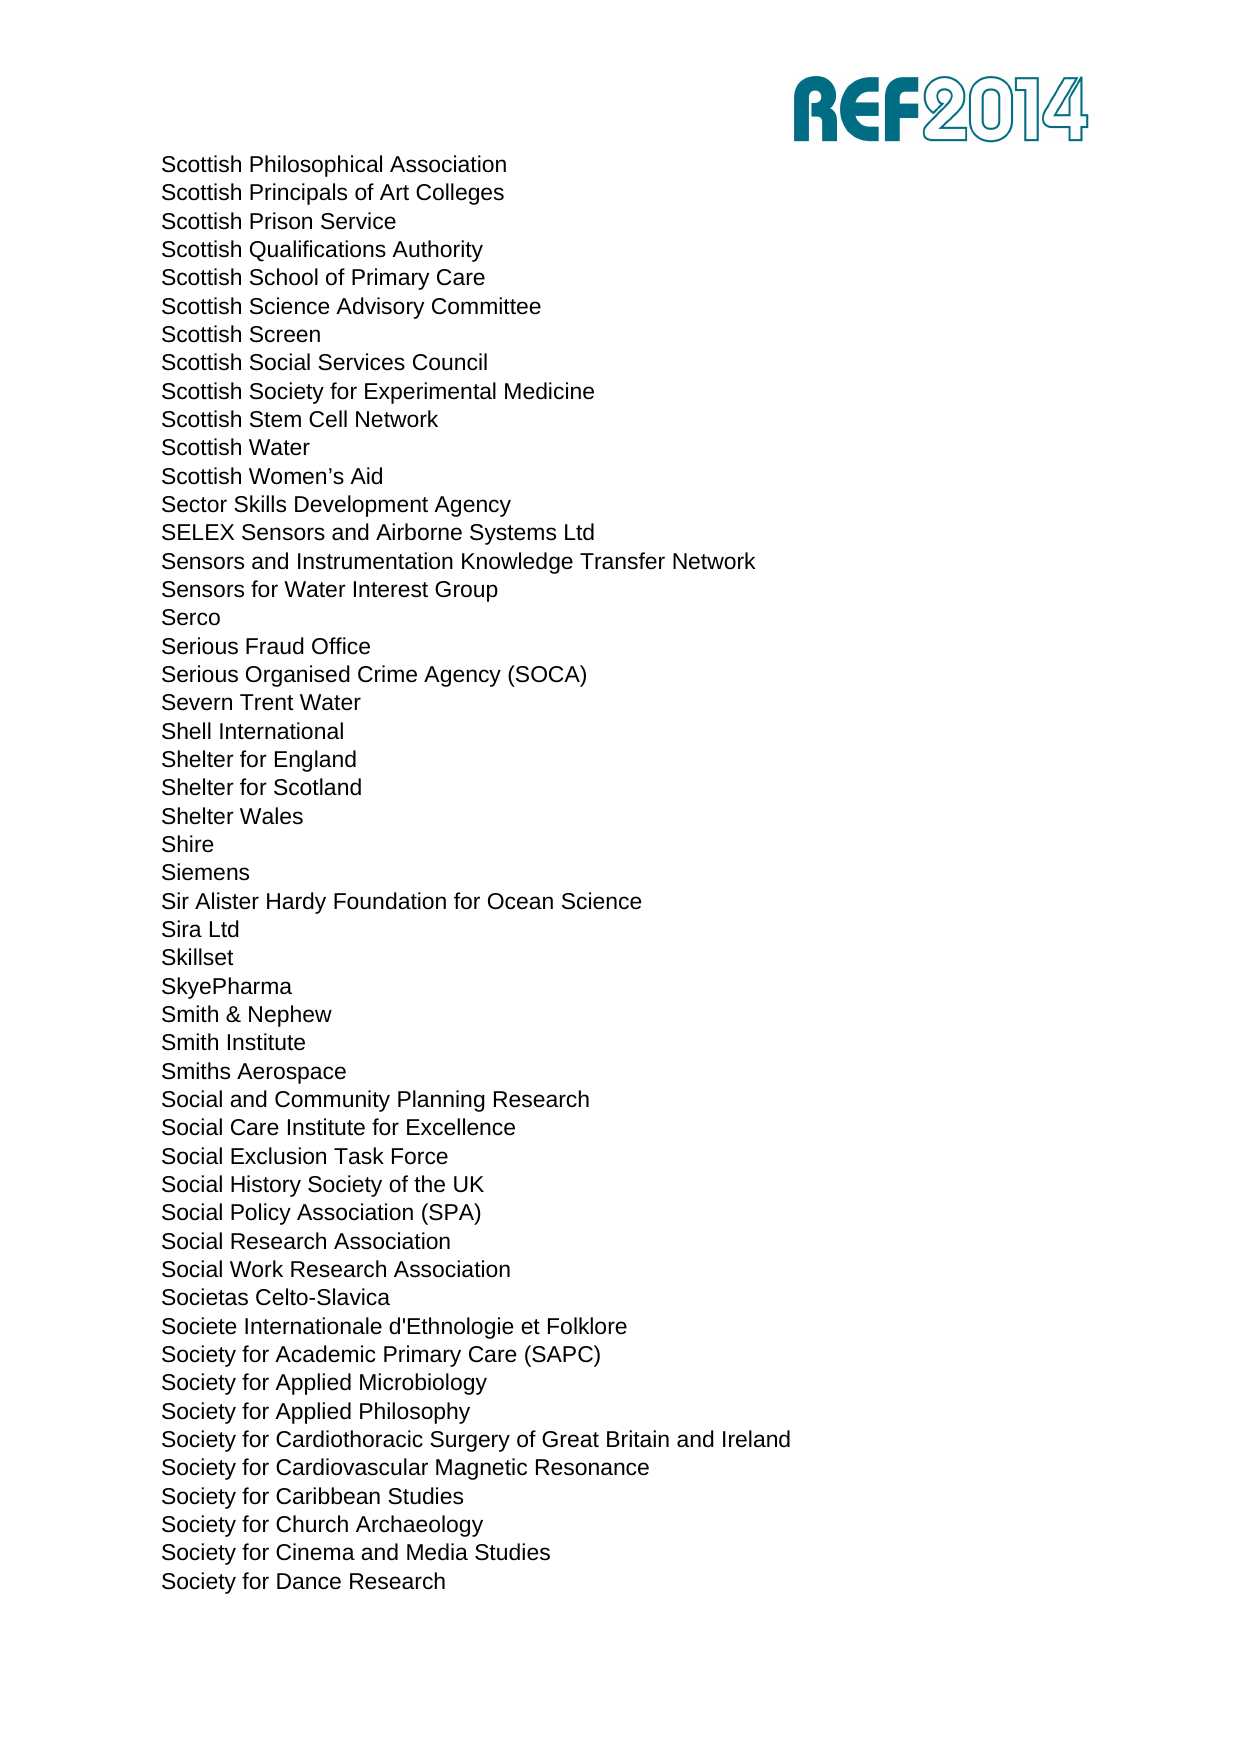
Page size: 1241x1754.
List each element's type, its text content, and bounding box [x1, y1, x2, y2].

table_cell Scottish Stem Cell Network [150, 405, 1126, 433]
table_cell Society for Applied Philosophy [150, 1397, 1126, 1425]
table_cell Shell International [150, 717, 1126, 745]
table_cell SELEX Sensors and Airborne Systems Ltd [150, 518, 1126, 547]
table_cell Scottish Social Services Council [150, 348, 1126, 377]
table_cell SkyePharma [150, 972, 1126, 1000]
table_cell Shire [150, 830, 1126, 858]
table_cell Society for Caribbean Studies [150, 1482, 1126, 1510]
table_cell Scottish Women’s Aid [150, 462, 1126, 490]
table_cell Sira Ltd [150, 915, 1126, 943]
table_cell Scottish Science Advisory Committee [150, 292, 1126, 320]
table_cell Social Work Research Association [150, 1255, 1126, 1283]
table_cell Siemens [150, 858, 1126, 887]
picture [791, 73, 1091, 145]
table_cell Serco [150, 603, 1126, 632]
table_cell Society for Cardiovascular Magnetic Resonance [150, 1453, 1126, 1482]
table_cell Sensors and Instrumentation Knowledge Transfer Network [150, 547, 1126, 575]
table_cell Social Exclusion Task Force [150, 1142, 1126, 1170]
table_cell Social Policy Association (SPA) [150, 1198, 1126, 1227]
table_cell Sir Alister Hardy Foundation for Ocean Science [150, 887, 1126, 915]
table_cell Serious Fraud Office [150, 632, 1126, 660]
table_cell Sector Skills Development Agency [150, 490, 1126, 518]
table_cell Scottish Philosophical Association [150, 150, 1126, 178]
table_cell Social History Society of the UK [150, 1170, 1126, 1198]
table_cell Societas Celto-Slavica [150, 1283, 1126, 1312]
table_cell Shelter for England [150, 745, 1126, 773]
table_cell Smith Institute [150, 1028, 1126, 1057]
table_cell Sensors for Water Interest Group [150, 575, 1126, 603]
table_cell Society for Academic Primary Care (SAPC) [150, 1340, 1126, 1368]
table_cell Skillset [150, 943, 1126, 972]
table_cell Severn Trent Water [150, 688, 1126, 717]
table_cell Society for Church Archaeology [150, 1510, 1126, 1538]
table_cell Scottish Prison Service [150, 207, 1126, 235]
table_cell Shelter for Scotland [150, 773, 1126, 802]
table_cell Scottish Water [150, 433, 1126, 462]
table_cell Society for Dance Research [150, 1567, 1126, 1595]
table_cell Scottish School of Primary Care [150, 263, 1126, 292]
table_cell Societe Internationale d'Ethnologie et Folklore [150, 1312, 1126, 1340]
table_cell Smith & Nephew [150, 1000, 1126, 1028]
table_cell Scottish Qualifications Authority [150, 235, 1126, 263]
table_cell Smiths Aerospace [150, 1057, 1126, 1085]
table_cell Society for Applied Microbiology [150, 1368, 1126, 1397]
table_cell Shelter Wales [150, 802, 1126, 830]
table_cell Scottish Principals of Art Colleges [150, 178, 1126, 207]
table_cell Society for Cardiothoracic Surgery of Great Britain and Ireland [150, 1425, 1126, 1453]
table_cell Society for Cinema and Media Studies [150, 1538, 1126, 1567]
table_cell Social and Community Planning Research [150, 1085, 1126, 1113]
table_cell Scottish Society for Experimental Medicine [150, 377, 1126, 405]
table_cell Serious Organised Crime Agency (SOCA) [150, 660, 1126, 688]
table_cell Social Care Institute for Excellence [150, 1113, 1126, 1142]
table_cell Social Research Association [150, 1227, 1126, 1255]
table_cell Scottish Screen [150, 320, 1126, 348]
